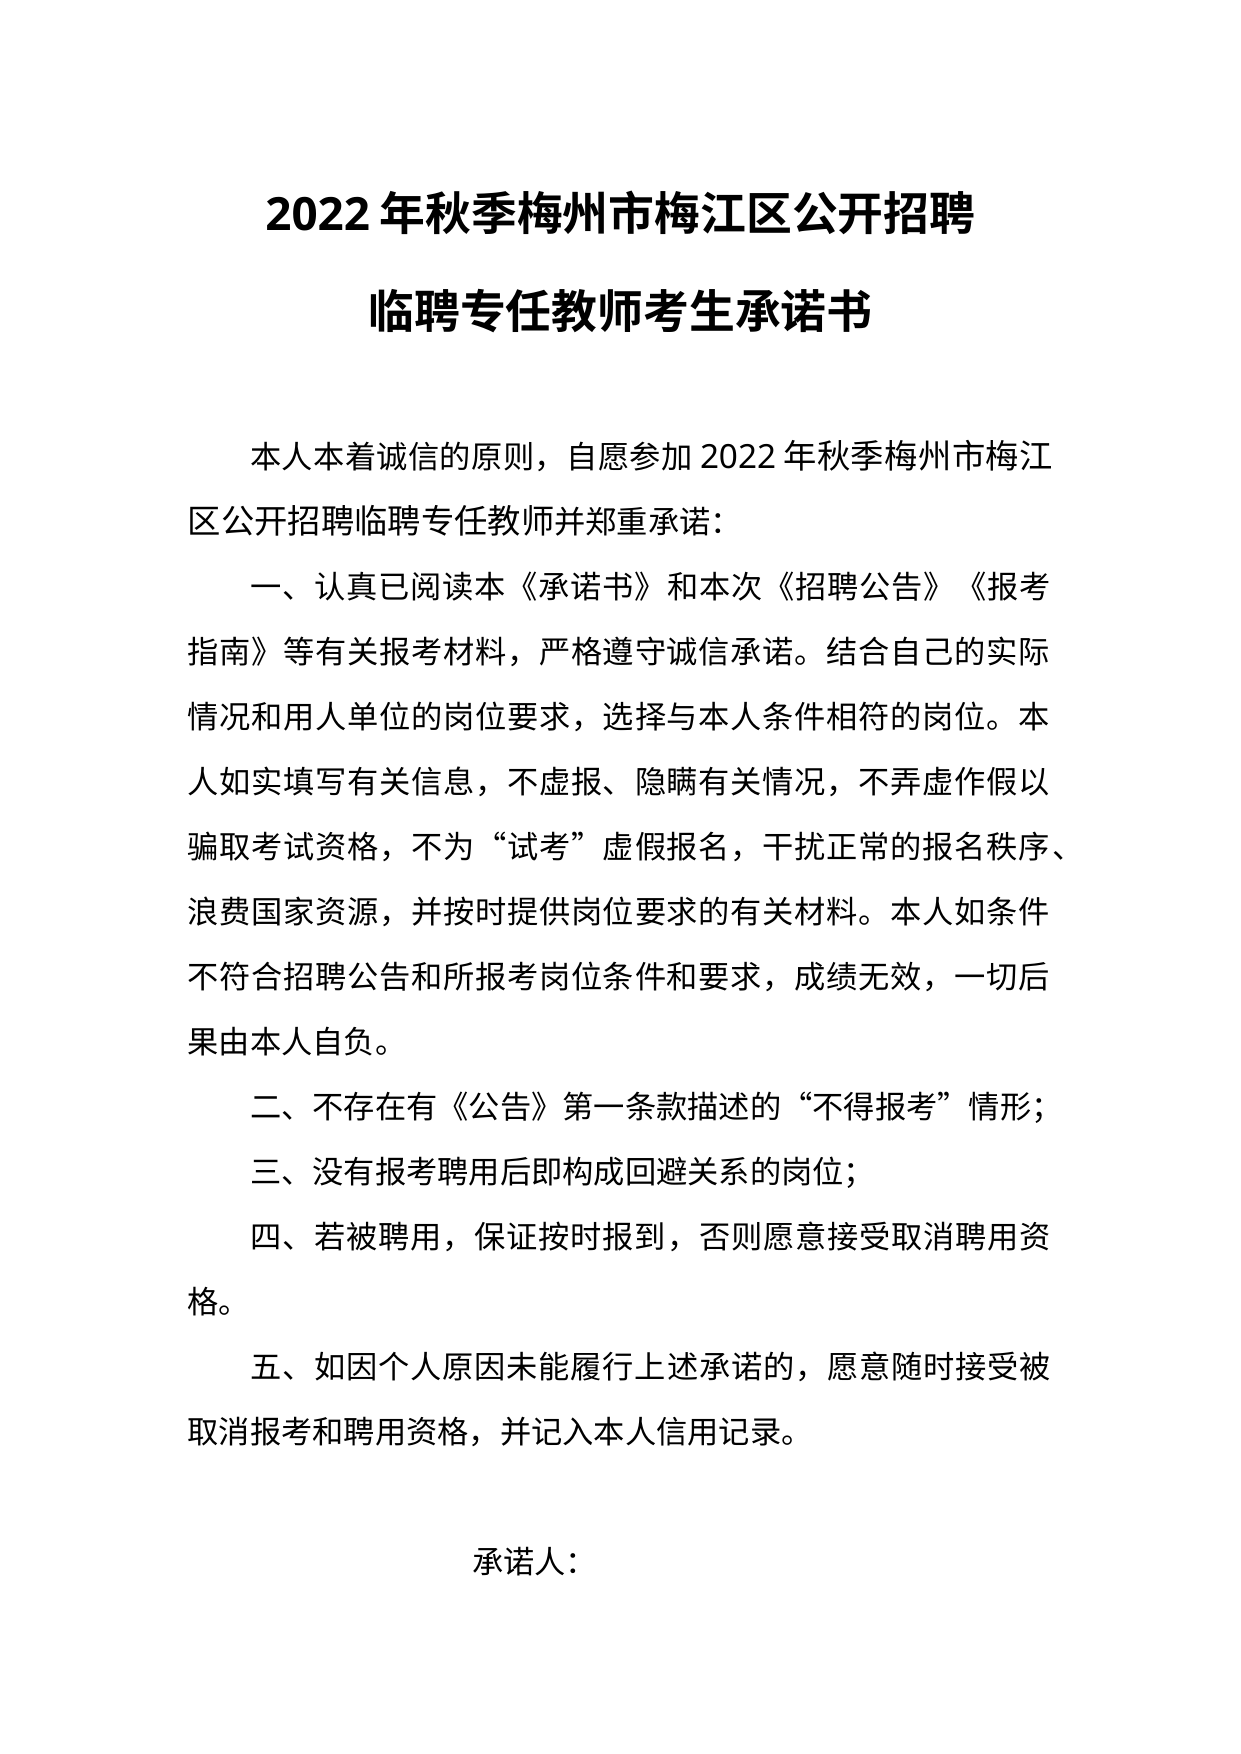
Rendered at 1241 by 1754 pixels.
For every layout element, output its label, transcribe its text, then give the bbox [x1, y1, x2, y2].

text 一、认真已阅读本《承诺书》和本次《招聘公告》《报考指南》等有关报考材料，严格遵守诚信承诺。结合自己的实际情况和用人单位的岗位要求，选择与本人条件相符的岗位。本人如实填写有关信息，不虚报、隐瞒有关情况，不弄虚作假以骗取考试资格，不为“试考”虚假报名，干扰正常的报名秩序、浪费国家资源，并按时提供岗位要求的有关材料。本人如条件不符合招聘公告和所报考岗位条件和要求，成绩无效，一切后果由本人自负。 [187, 552, 1053, 1072]
text 承诺人： [187, 1527, 990, 1592]
text 五、如因个人原因未能履行上述承诺的，愿意随时接受被取消报考和聘用资格，并记入本人信用记录。 [187, 1332, 1053, 1462]
text 本人本着诚信的原则，自愿参加2022年秋季梅州市梅江区公开招聘临聘专任教师并郑重承诺： [187, 422, 1053, 552]
text 二、不存在有《公告》第一条款描述的“不得报考”情形； [187, 1072, 1053, 1137]
text 2022年秋季梅州市梅江区公开招聘 [187, 162, 1053, 259]
text 四、若被聘用，保证按时报到，否则愿意接受取消聘用资格。 [187, 1202, 1053, 1332]
text 三、没有报考聘用后即构成回避关系的岗位； [187, 1137, 1053, 1202]
text 临聘专任教师考生承诺书 [187, 259, 1053, 357]
